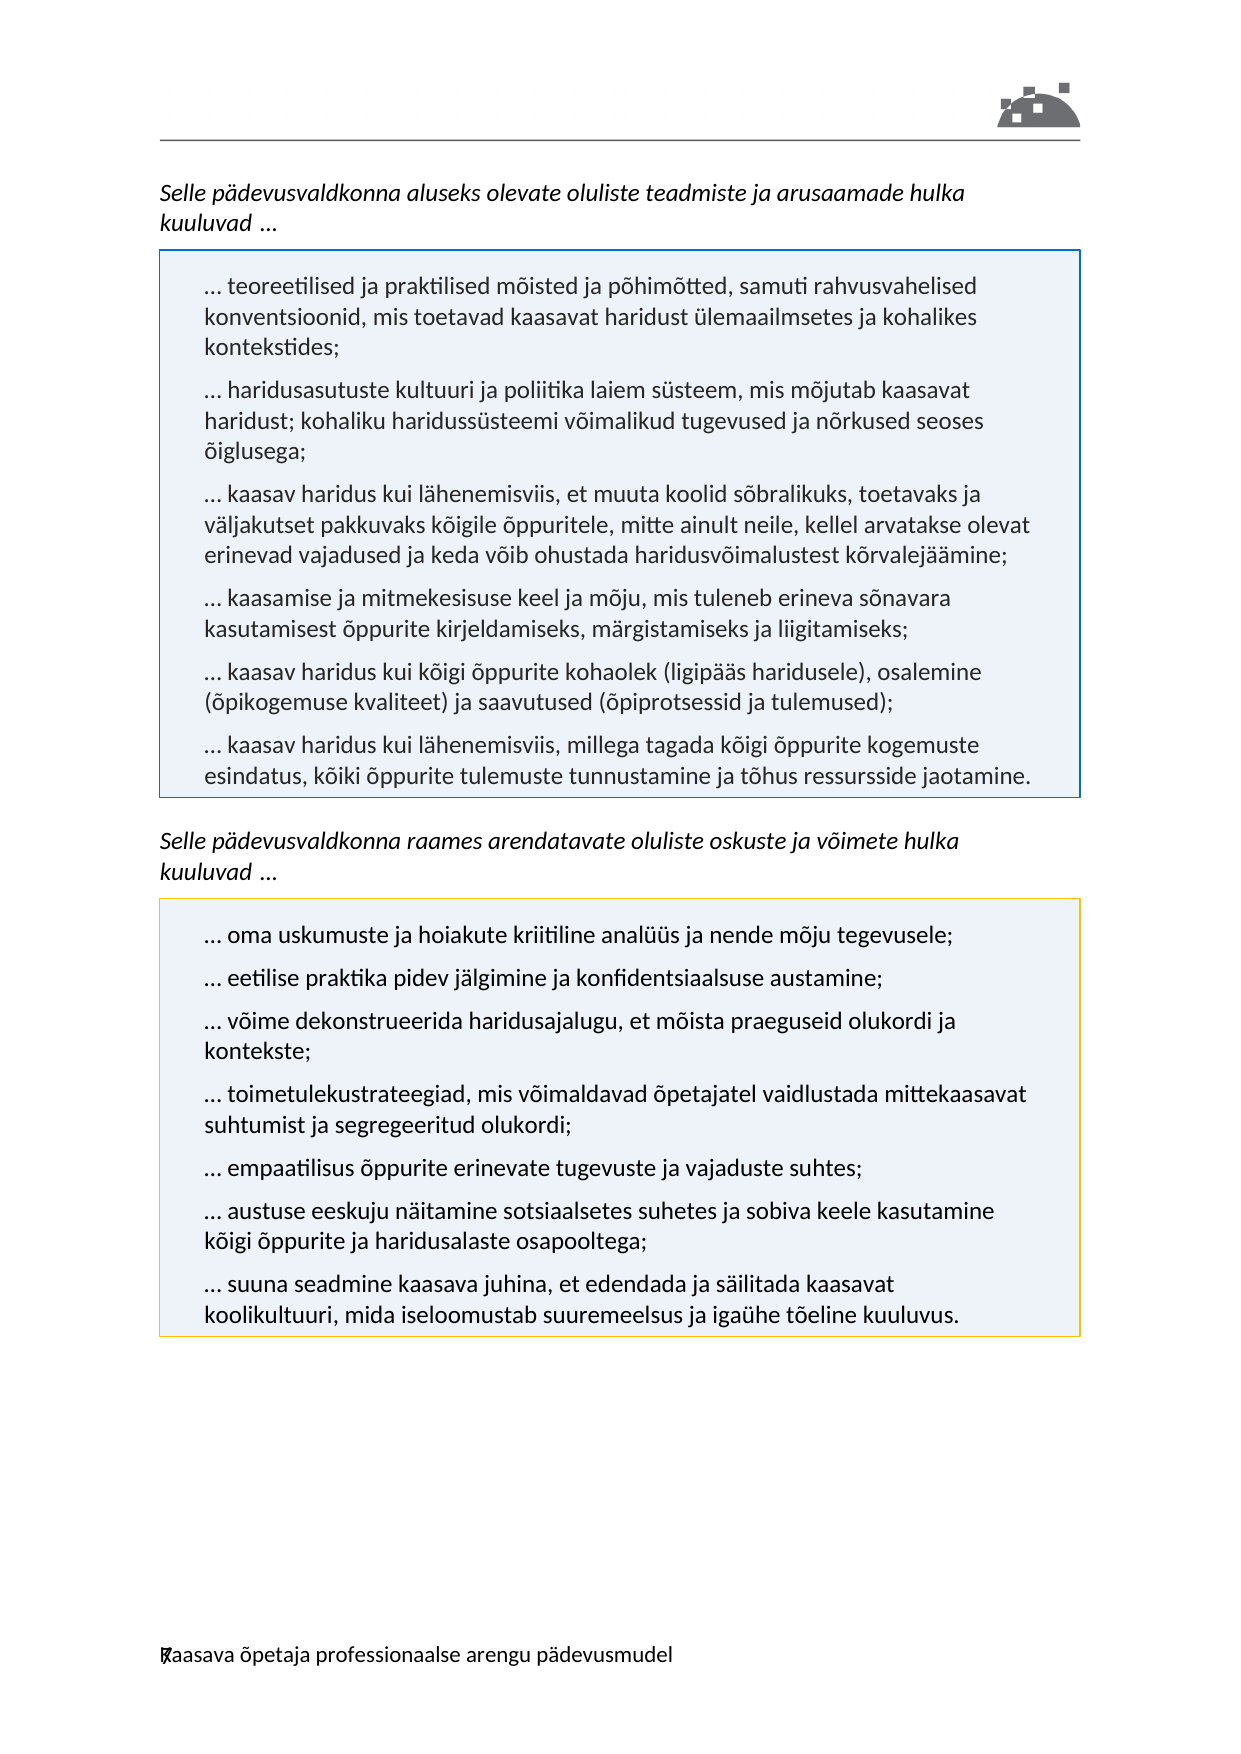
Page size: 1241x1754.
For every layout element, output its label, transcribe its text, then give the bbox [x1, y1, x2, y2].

subtitle Selle pädevusvaldkonna raames arendatavate oluliste oskuste ja võimete hulka kuuluvad … [159, 825, 1081, 886]
picture [159, 73, 1081, 148]
subtitle Selle pädevusvaldkonna aluseks olevate oluliste teadmiste ja arusaamade hulka kuuluvad … [159, 177, 1081, 238]
